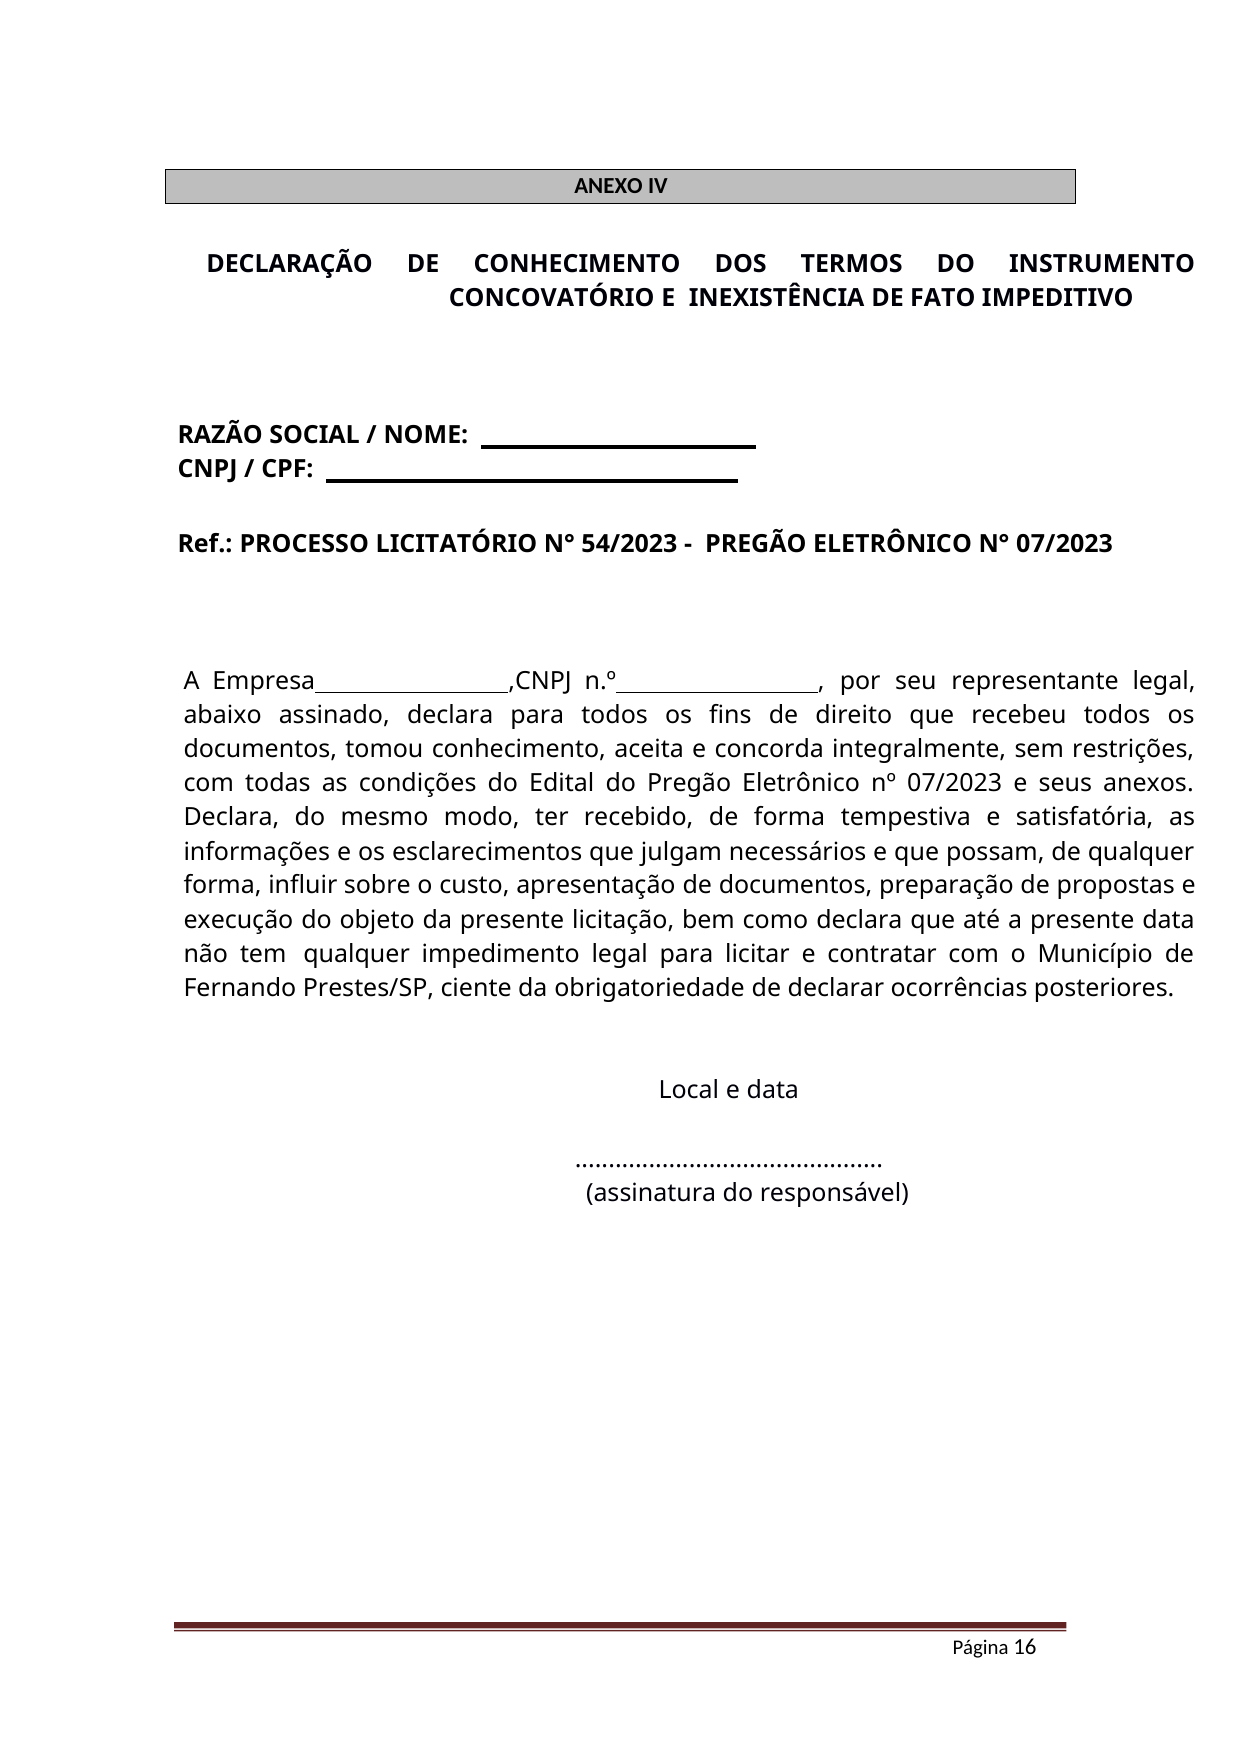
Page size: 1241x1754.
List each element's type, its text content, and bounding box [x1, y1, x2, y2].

text A Empresa ,CNPJ n.º , por seu representante legal, abaixo assinado, declara para todos os fins de direito que recebeu todos os documentos, tomou conhecimento, aceita e concorda integralmente, sem restrições, com todas as condições do Edital do Pregão Eletrônico nº 07/2023 e seus anexos. Declara, do mesmo modo, ter recebido, de forma tempestiva e satisfatória, as informações e os esclarecimentos que julgam necessários e que possam, de qualquer forma, influir sobre o custo, apresentação de documentos, preparação de propostas e execução do objeto da presente licitação, bem como declara que até a presente data não tem qualquer impedimento legal para licitar e contratar com o Município de Fernando Prestes/SP, ciente da obrigatoriedade de declarar ocorrências posteriores. [183, 663, 1195, 1003]
subtitle Ref.: PROCESSO LICITATÓRIO N° 54/2023 - PREGÃO ELETRÔNICO N° 07/2023 [177, 525, 1195, 559]
text RAZÃO SOCIAL / NOME: CNPJ / CPF: [177, 417, 1195, 485]
text Local e data [262, 1072, 1195, 1106]
text .............................................. [262, 1141, 1195, 1175]
text DECLARAÇÃO DE CONHECIMENTO DOS TERMOS DO INSTRUMENTO CONCOVATÓRIO E INEXISTÊNCIA DE FATO IMPEDITIVO [206, 245, 1195, 313]
text (assinatura do responsável) [299, 1175, 1195, 1209]
